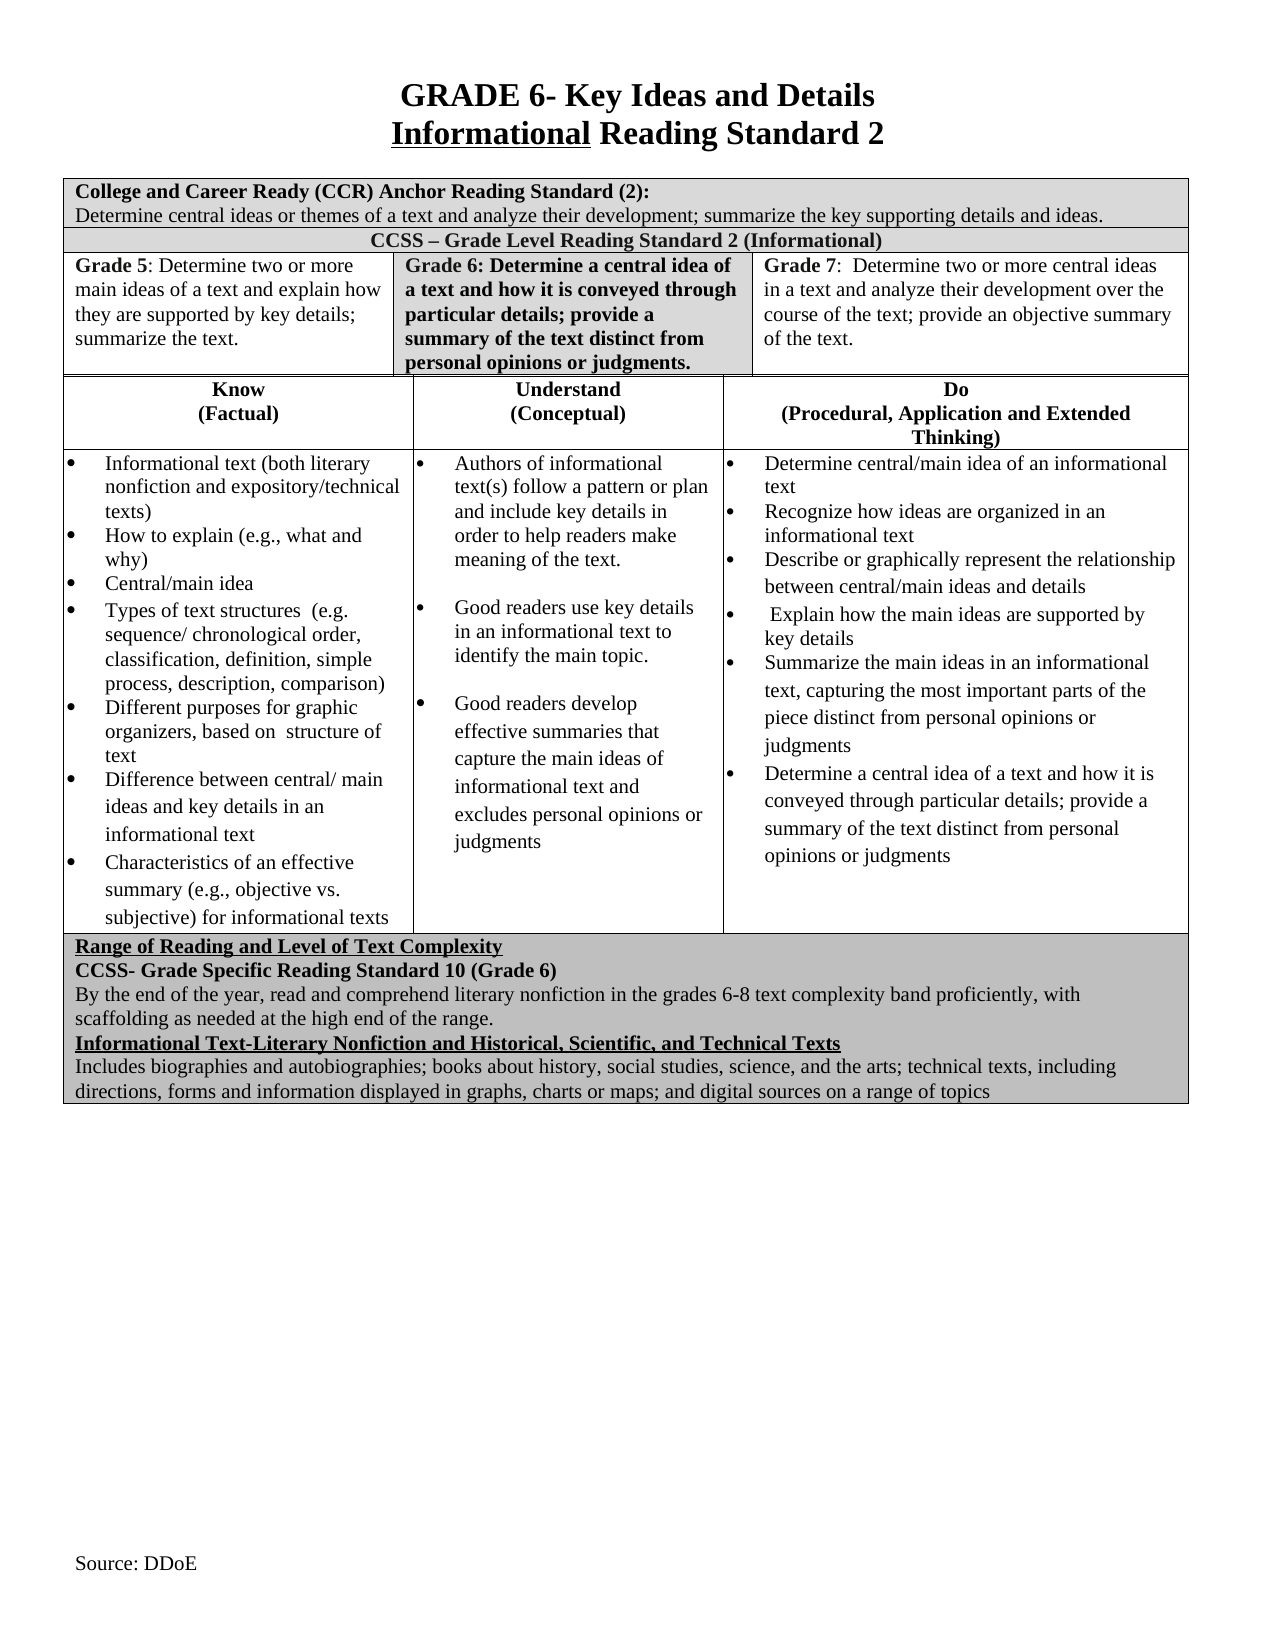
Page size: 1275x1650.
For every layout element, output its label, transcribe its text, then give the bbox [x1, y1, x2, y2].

table_header College and Career Ready (CCR) Anchor Reading Standard (2): Determine central ideas or themes of a text and analyze their development; summarize the key supporting details and ideas. [64, 179, 1188, 227]
text GRADE 6- Key Ideas and Details [75, 75, 1200, 113]
text Informational Reading Standard 2 [75, 113, 1200, 152]
table_cell Grade 6: Determine a central idea of a text and how it is conveyed through particular details; provide a summary of the text distinct from personal opinions or judgments. [394, 253, 752, 374]
table_cell Do (Procedural, Application and Extended Thinking) [724, 377, 1188, 449]
table_cell Know (Factual) [64, 377, 413, 449]
table_cell Grade 5: Determine two or more main ideas of a text and explain how they are supported by key details; summarize the text. [64, 253, 393, 374]
table_cell Understand (Conceptual) [414, 377, 723, 449]
table_cell Authors of informational text(s) follow a pattern or plan and include key details in order to help readers make meaning of the text. Good readers use key details in an informational text to identify the main topic. Good readers develop effective summaries that capture the main ideas of informational text and excludes personal opinions or judgments [414, 450, 723, 933]
table_cell Grade 7: Determine two or more central ideas in a text and analyze their development over the course of the text; provide an objective summary of the text. [753, 253, 1188, 374]
table_cell Determine central/main idea of an informational text Recognize how ideas are organized in an informational text Describe or graphically represent the relationship between central/main ideas and details Explain how the main ideas are supported by key details Summarize the main ideas in an informational text, capturing the most important parts of the piece distinct from personal opinions or judgments Determine a central idea of a text and how it is conveyed through particular details; provide a summary of the text distinct from personal opinions or judgments [724, 450, 1188, 933]
table_cell Range of Reading and Level of Text Complexity CCSS- Grade Specific Reading Standard 10 (Grade 6) By the end of the year, read and comprehend literary nonfiction in the grades 6-8 text complexity band proficiently, with scaffolding as needed at the high end of the range. Informational Text-Literary Nonfiction and Historical, Scientific, and Technical Texts Includes biographies and autobiographies; books about history, social studies, science, and the arts; technical texts, including directions, forms and information displayed in graphs, charts or maps; and digital sources on a range of topics [64, 934, 1188, 1103]
table_cell Informational text (both literary nonfiction and expository/technical texts) How to explain (e.g., what and why) Central/main idea Types of text structures (e.g. sequence/ chronological order, classification, definition, simple process, description, comparison) Different purposes for graphic organizers, based on structure of text Difference between central/ main ideas and key details in an informational text Characteristics of an effective summary (e.g., objective vs. subjective) for informational texts [64, 450, 413, 933]
table_cell CCSS – Grade Level Reading Standard 2 (Informational) [64, 228, 1188, 252]
